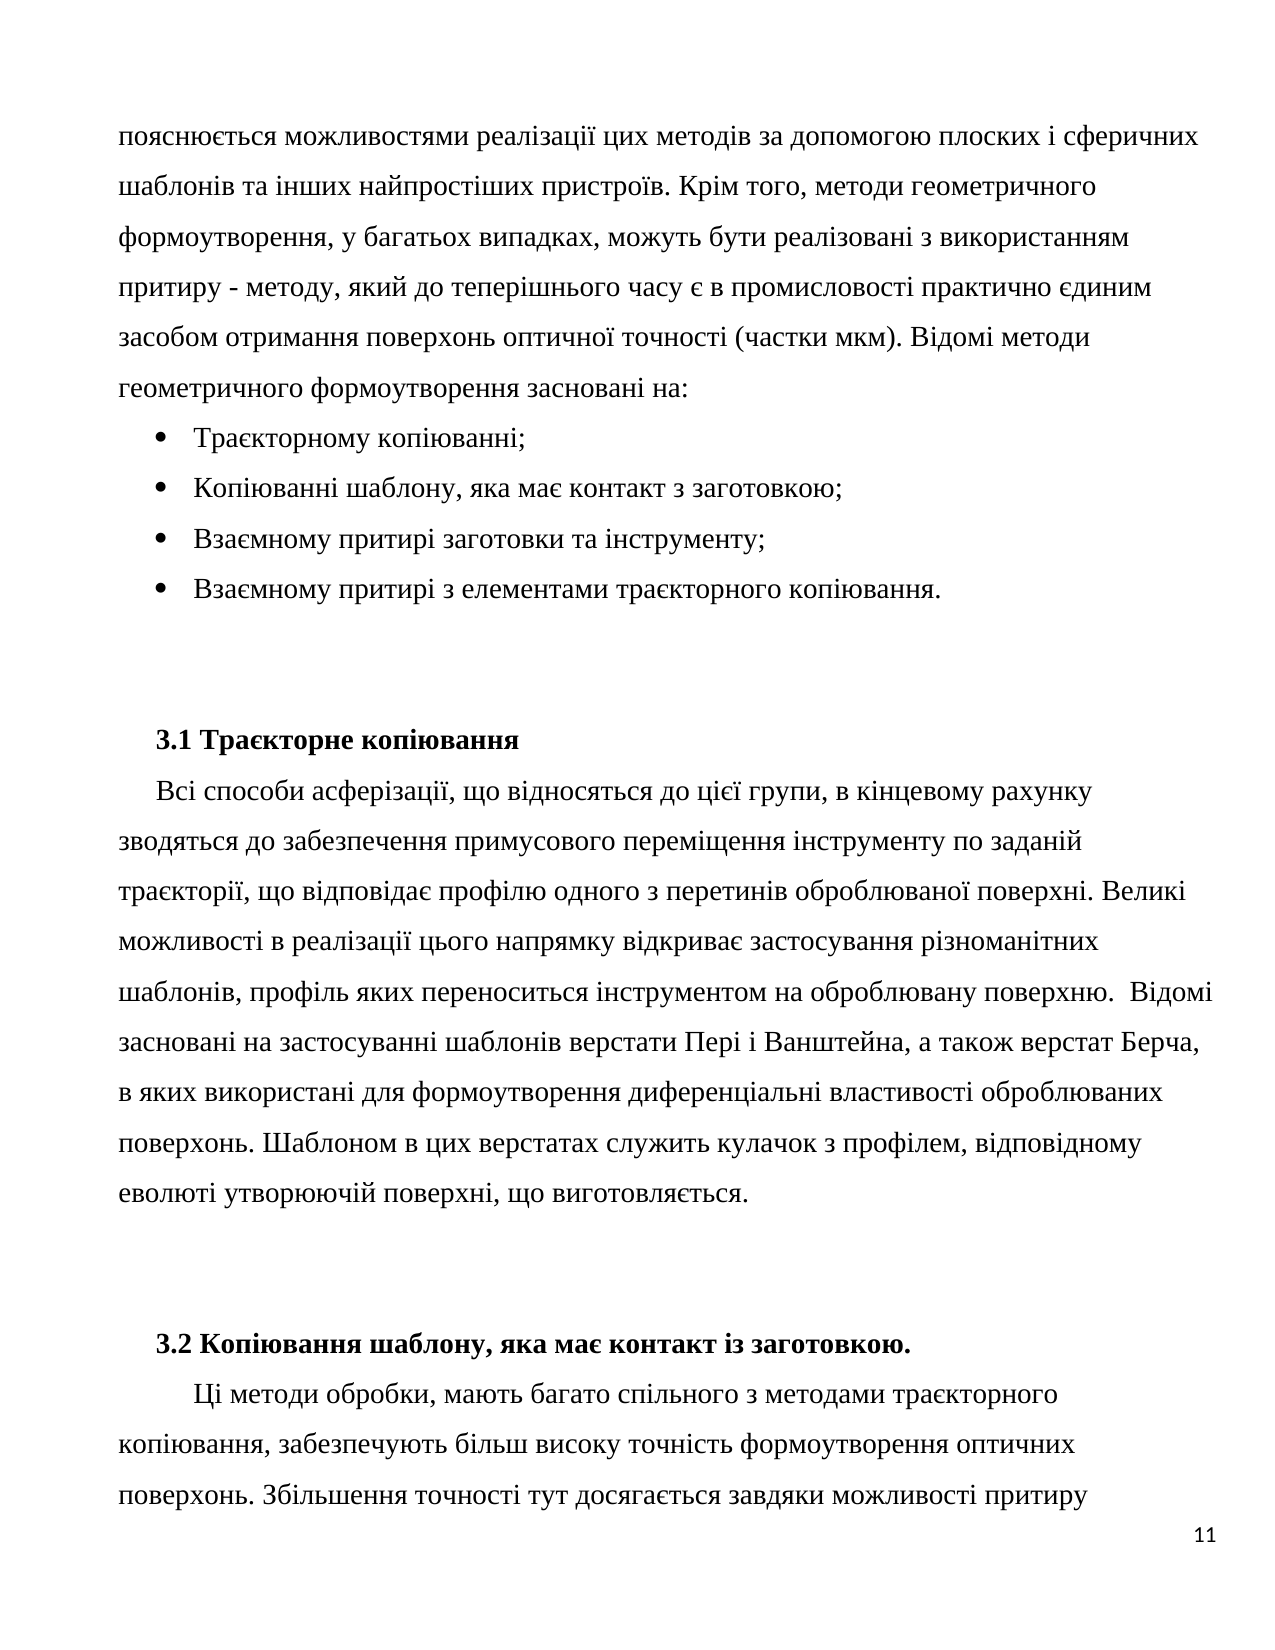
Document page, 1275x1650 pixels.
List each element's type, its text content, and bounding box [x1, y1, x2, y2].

text 3.2 Копіювання шаблону, яка має контакт із заготовкою. [118, 1326, 1216, 1359]
list Траєкторному копіюванні; [156, 420, 1216, 454]
text 3.1 Траєкторне копіювання [118, 722, 1216, 756]
text Всі способи асферізації, що відносяться до цієї групи, в кінцевому рахунку зводяться до забезпечення примусового переміщення інструменту по заданій траєкторії, що відповідає профілю одного з перетинів оброблюваної поверхні. Великі можливості в реалізації цього напрямку відкриває застосування різноманітних шаблонів, профіль яких переноситься інструментом на оброблювану поверхню. Відомі засновані на застосуванні шаблонів верстати Пері і Ванштейна, а також верстат Берча, в яких використані для формоутворення диференціальні властивості оброблюваних поверхонь. Шаблоном в цих верстатах служить кулачок з профілем, відповідному еволюті утворюючій поверхні, що виготовляється. [118, 773, 1216, 1209]
text пояснюється можливостями реалізації цих методів за допомогою плоских і сферичних шаблонів та інших найпростіших пристроїв. Крім того, методи геометричного формоутворення, у багатьох випадках, можуть бути реалізовані з використанням притиру - методу, який до теперішнього часу є в промисловості практично єдиним засобом отримання поверхонь оптичної точності (частки мкм). Відомі методи геометричного формоутворення засновані на: [118, 118, 1216, 403]
list Взаємному притирі заготовки та інструменту; [156, 521, 1216, 554]
list Копіюванні шаблону, яка має контакт з заготовкою; [156, 470, 1216, 504]
list Взаємному притирі з елементами траєкторного копіювання. [156, 571, 1216, 605]
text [118, 1376, 1216, 1511]
